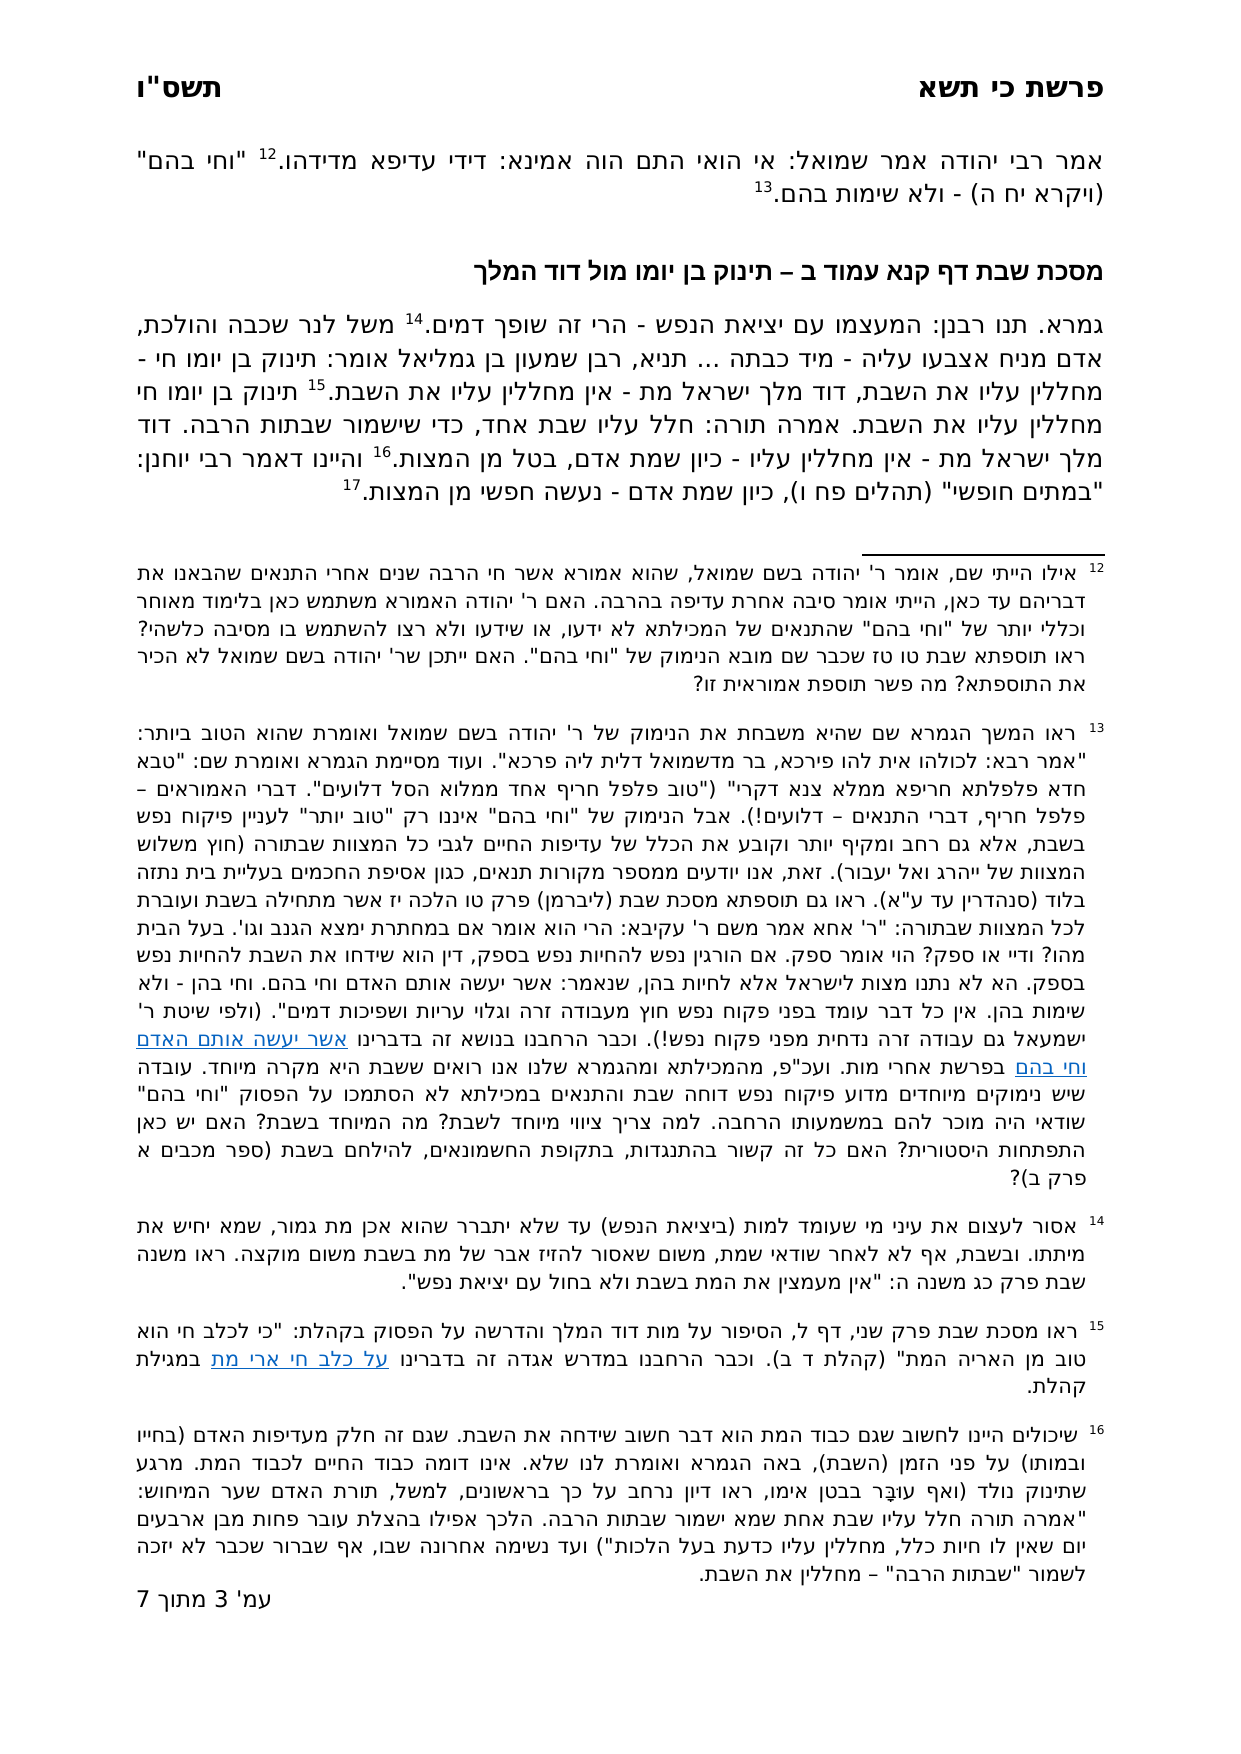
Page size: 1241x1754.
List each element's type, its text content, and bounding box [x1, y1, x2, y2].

text אמר רבי יהודה אמר שמואל: אי הואי התם הוה אמינא: דידי עדיפא מדידהו. "וחי בהם" (ויקרא יח ה) - ולא שימות בהם. [136, 142, 1104, 208]
text גמרא. תנו רבנן: המעצמו עם יציאת הנפש - הרי זה שופך דמים. משל לנר שכבה והולכת, אדם מניח אצבעו עליה - מיד כבתה ... תניא, רבן שמעון בן גמליאל אומר: תינוק בן יומו חי - מחללין עליו את השבת, דוד מלך ישראל מת - אין מחללין עליו את השבת. תינוק בן יומו חי מחללין עליו את השבת. אמרה תורה: חלל עליו שבת אחד, כדי שישמור שבתות הרבה. דוד מלך ישראל מת - אין מחללין עליו - כיון שמת אדם, בטל מן המצות. והיינו דאמר רבי יוחנן: "במתים חופשי" (תהלים פח ו), כיון שמת אדם - נעשה חפשי מן המצות. [136, 306, 1104, 506]
text מסכת שבת דף קנא עמוד ב – תינוק בן יומו מול דוד המלך [136, 254, 1104, 286]
